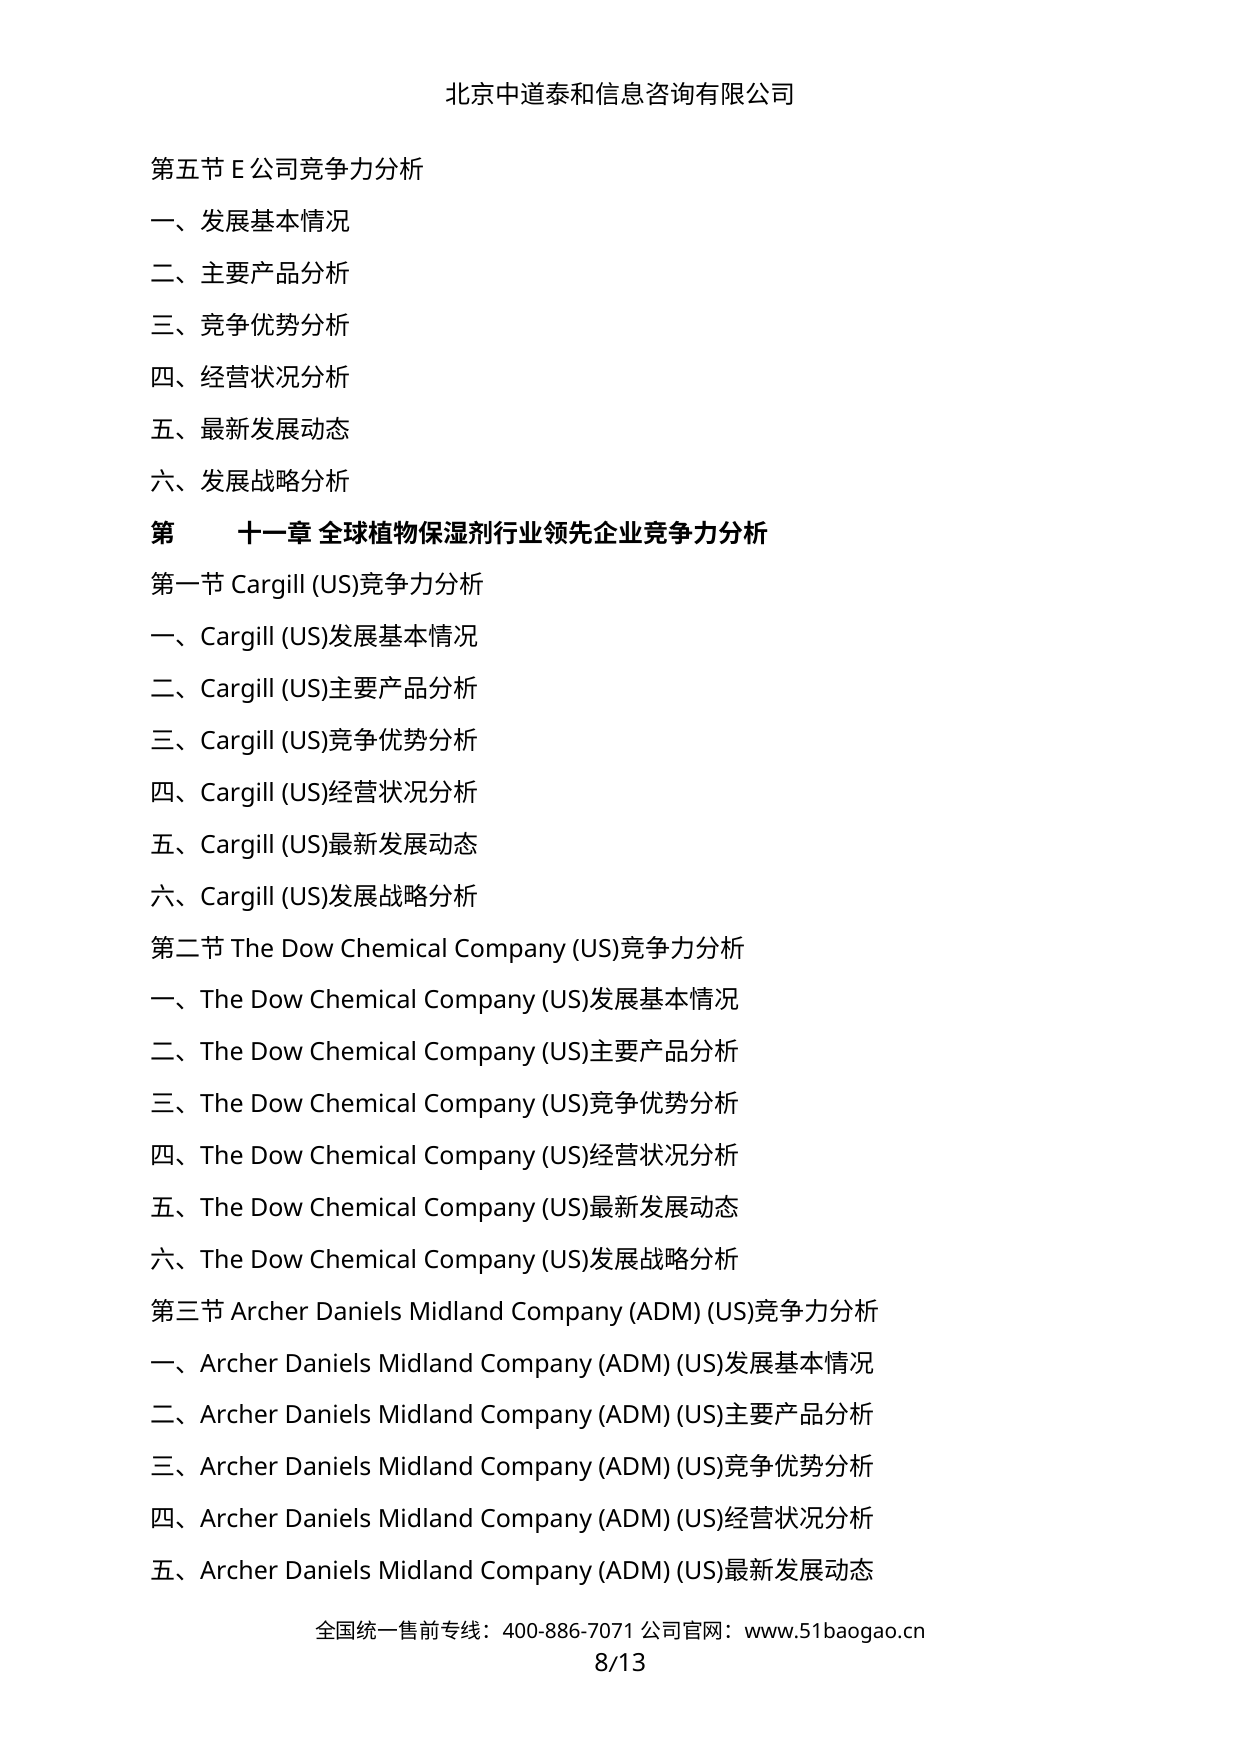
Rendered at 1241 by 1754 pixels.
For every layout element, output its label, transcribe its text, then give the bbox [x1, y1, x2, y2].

text 二、主要产品分析 [150, 254, 1090, 290]
text 六、Cargill (US)发展战略分析 [150, 876, 1090, 912]
text 一、The Dow Chemical Company (US)发展基本情况 [150, 980, 1090, 1016]
text 四、The Dow Chemical Company (US)经营状况分析 [150, 1136, 1090, 1172]
text 三、Cargill (US)竞争优势分析 [150, 721, 1090, 757]
text 二、The Dow Chemical Company (US)主要产品分析 [150, 1032, 1090, 1068]
text 四、Cargill (US)经营状况分析 [150, 772, 1090, 809]
text 五、The Dow Chemical Company (US)最新发展动态 [150, 1187, 1090, 1224]
text 五、Archer Daniels Midland Company (ADM) (US)最新发展动态 [150, 1551, 1090, 1587]
text 二、Cargill (US)主要产品分析 [150, 669, 1090, 705]
text 三、Archer Daniels Midland Company (ADM) (US)竞争优势分析 [150, 1447, 1090, 1483]
text 一、发展基本情况 [150, 202, 1090, 238]
text 三、The Dow Chemical Company (US)竞争优势分析 [150, 1084, 1090, 1120]
text 六、发展战略分析 [150, 461, 1090, 497]
text 第五节 E公司竞争力分析 [150, 150, 1090, 186]
text 第三节 Archer Daniels Midland Company (ADM) (US)竞争力分析 [150, 1291, 1090, 1327]
text 五、Cargill (US)最新发展动态 [150, 824, 1090, 861]
text 四、Archer Daniels Midland Company (ADM) (US)经营状况分析 [150, 1499, 1090, 1535]
text 六、The Dow Chemical Company (US)发展战略分析 [150, 1239, 1090, 1276]
text 二、Archer Daniels Midland Company (ADM) (US)主要产品分析 [150, 1395, 1090, 1431]
text 三、竞争优势分析 [150, 306, 1090, 342]
text 第一节 Cargill (US)竞争力分析 [150, 565, 1090, 601]
text 第二节 The Dow Chemical Company (US)竞争力分析 [150, 928, 1090, 964]
text 一、Archer Daniels Midland Company (ADM) (US)发展基本情况 [150, 1343, 1090, 1379]
text 一、Cargill (US)发展基本情况 [150, 617, 1090, 653]
text 第 十一章 全球植物保湿剂行业领先企业竞争力分析 [150, 513, 1090, 549]
text 四、经营状况分析 [150, 357, 1090, 394]
text 五、最新发展动态 [150, 409, 1090, 446]
